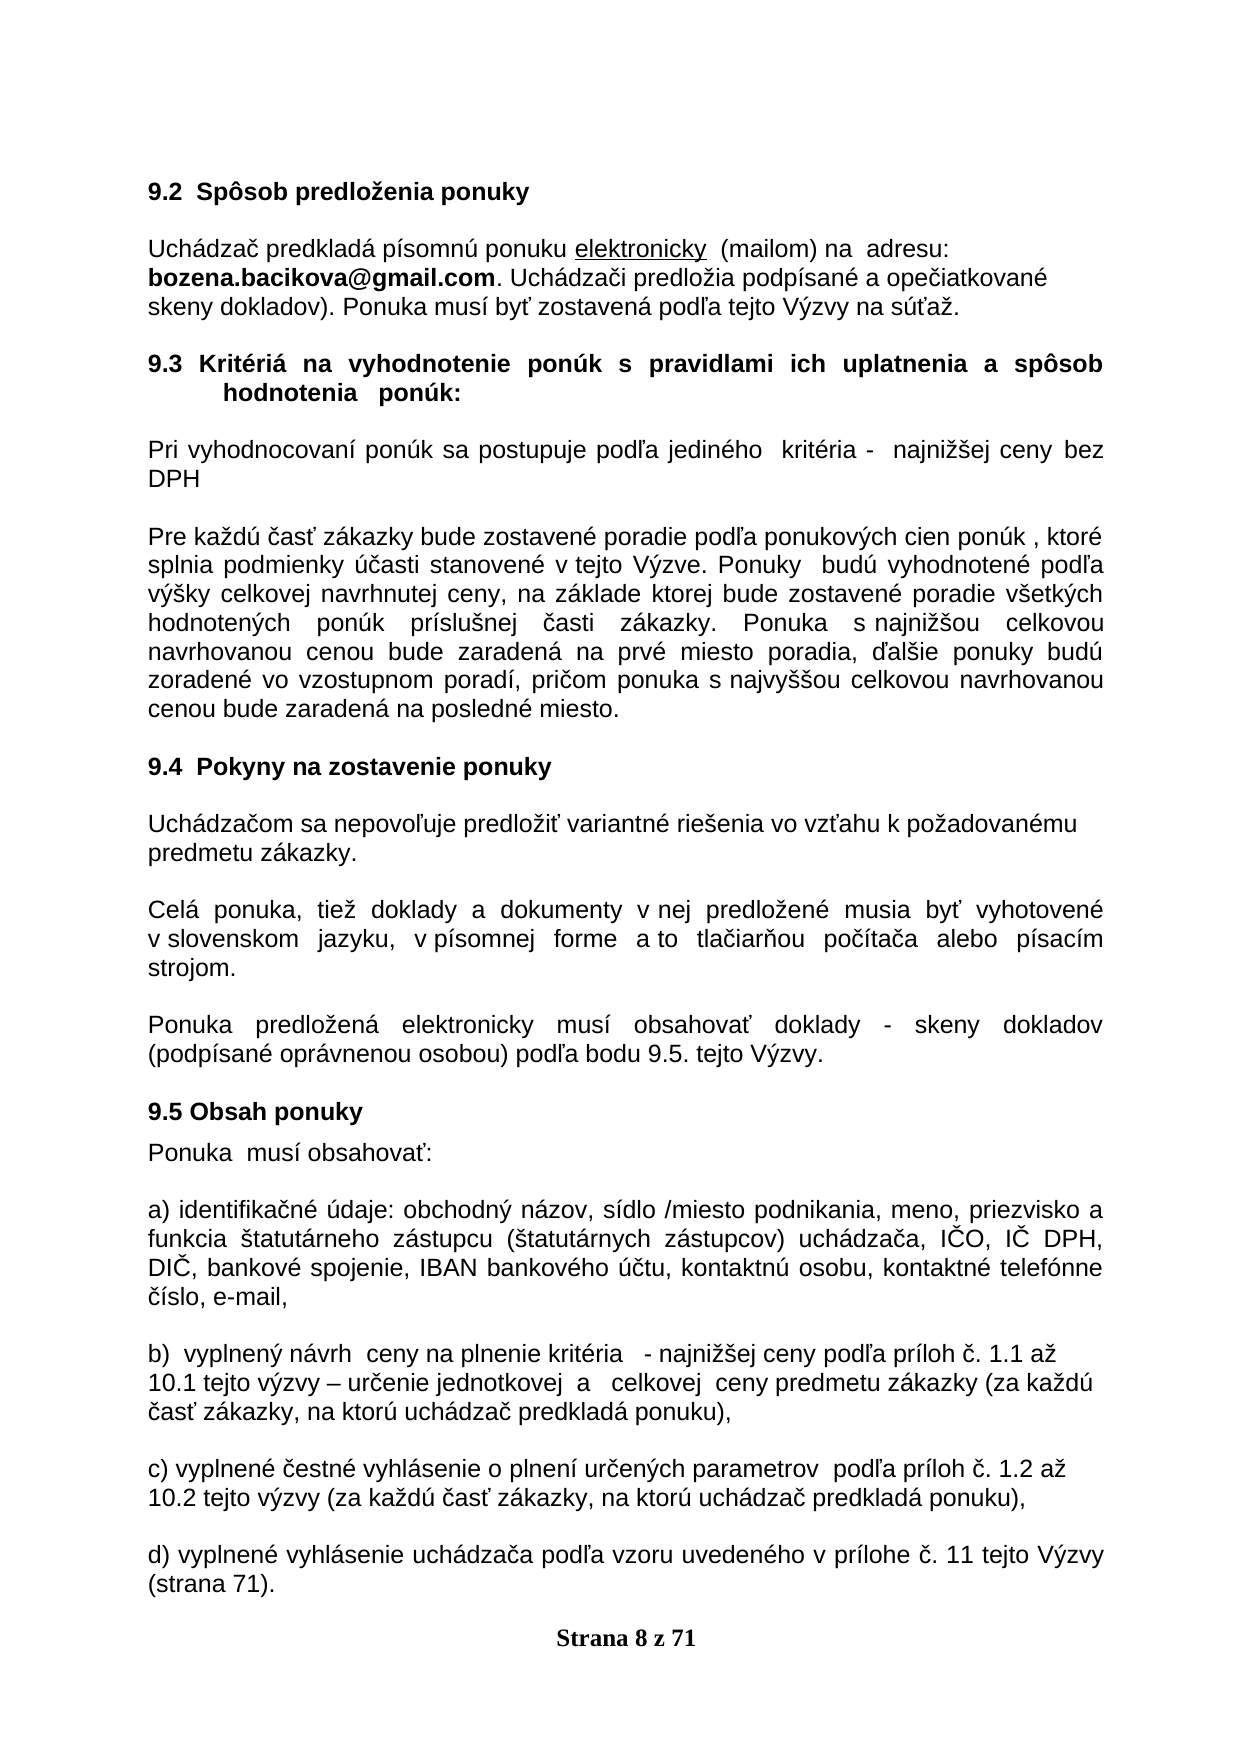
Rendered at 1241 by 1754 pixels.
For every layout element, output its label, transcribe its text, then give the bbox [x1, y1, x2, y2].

list Ponuka predložená elektronicky musí obsahovať doklady - skeny dokladov (podpísané oprávnenou osobou) podľa bodu 9.5. tejto Výzvy. [148, 1010, 1104, 1068]
subtitle 9.2 Spôsob predloženia ponuky [148, 176, 1104, 205]
text c) vyplnené čestné vyhlásenie o plnení určených parametrov podľa príloh č. 1.2 až 10.2 tejto výzvy (za každú časť zákazky, na ktorú uchádzač predkladá ponuku), [148, 1454, 1104, 1511]
text Uchádzačom sa nepovoľuje predložiť variantné riešenia vo vzťahu k požadovanému predmetu zákazky. [148, 809, 1104, 866]
text bozena.bacikova@gmail.com. Uchádzači predložia podpísané a opečiatkované skeny dokladov). Ponuka musí byť zostavená podľa tejto Výzvy na súťaž. [148, 263, 1104, 320]
text Pri vyhodnocovaní ponúk sa postupuje podľa jediného kritéria - najnižšej ceny bez DPH [148, 435, 1104, 493]
text a) identifikačné údaje: obchodný názov, sídlo /miesto podnikania, meno, priezvisko a funkcia štatutárneho zástupcu (štatutárnych zástupcov) uchádzača, IČO, IČ DPH, DIČ, bankové spojenie, IBAN bankového účtu, kontaktnú osobu, kontaktné telefónne číslo, e-mail, [148, 1195, 1104, 1310]
subtitle 9.5 Obsah ponuky [148, 1096, 1104, 1125]
subtitle 9.4 Pokyny na zostavenie ponuky [148, 751, 1104, 780]
text d) vyplnené vyhlásenie uchádzača podľa vzoru uvedeného v prílohe č. 11 tejto Výzvy (strana 71). [148, 1540, 1104, 1598]
list Ponuka musí obsahovať: [148, 1138, 1104, 1166]
subtitle 9.3 Kritériá na vyhodnotenie ponúk s pravidlami ich uplatnenia a spôsob hodnotenia ponúk: [148, 349, 1104, 406]
text b) vyplnený návrh ceny na plnenie kritéria - najnižšej ceny podľa príloh č. 1.1 až 10.1 tejto výzvy – určenie jednotkovej a celkovej ceny predmetu zákazky (za každú časť zákazky, na ktorú uchádzač predkladá ponuku), [148, 1339, 1104, 1425]
text Pre každú časť zákazky bude zostavené poradie podľa ponukových cien ponúk , ktoré splnia podmienky účasti stanovené v tejto Výzve. Ponuky budú vyhodnotené podľa výšky celkovej navrhnutej ceny, na základe ktorej bude zostavené poradie všetkých hodnotených ponúk príslušnej časti zákazky. Ponuka s najnižšou celkovou navrhovanou cenou bude zaradená na prvé miesto poradia, ďalšie ponuky budú zoradené vo vzostupnom poradí, pričom ponuka s najvyššou celkovou navrhovanou cenou bude zaradená na posledné miesto. [148, 521, 1104, 723]
text Uchádzač predkladá písomnú ponuku elektronicky (mailom) na adresu: [148, 234, 1104, 263]
list Celá ponuka, tiež doklady a dokumenty v nej predložené musia byť vyhotovené v slovenskom jazyku, v písomnej forme a to tlačiarňou počítača alebo písacím strojom. [148, 895, 1104, 981]
